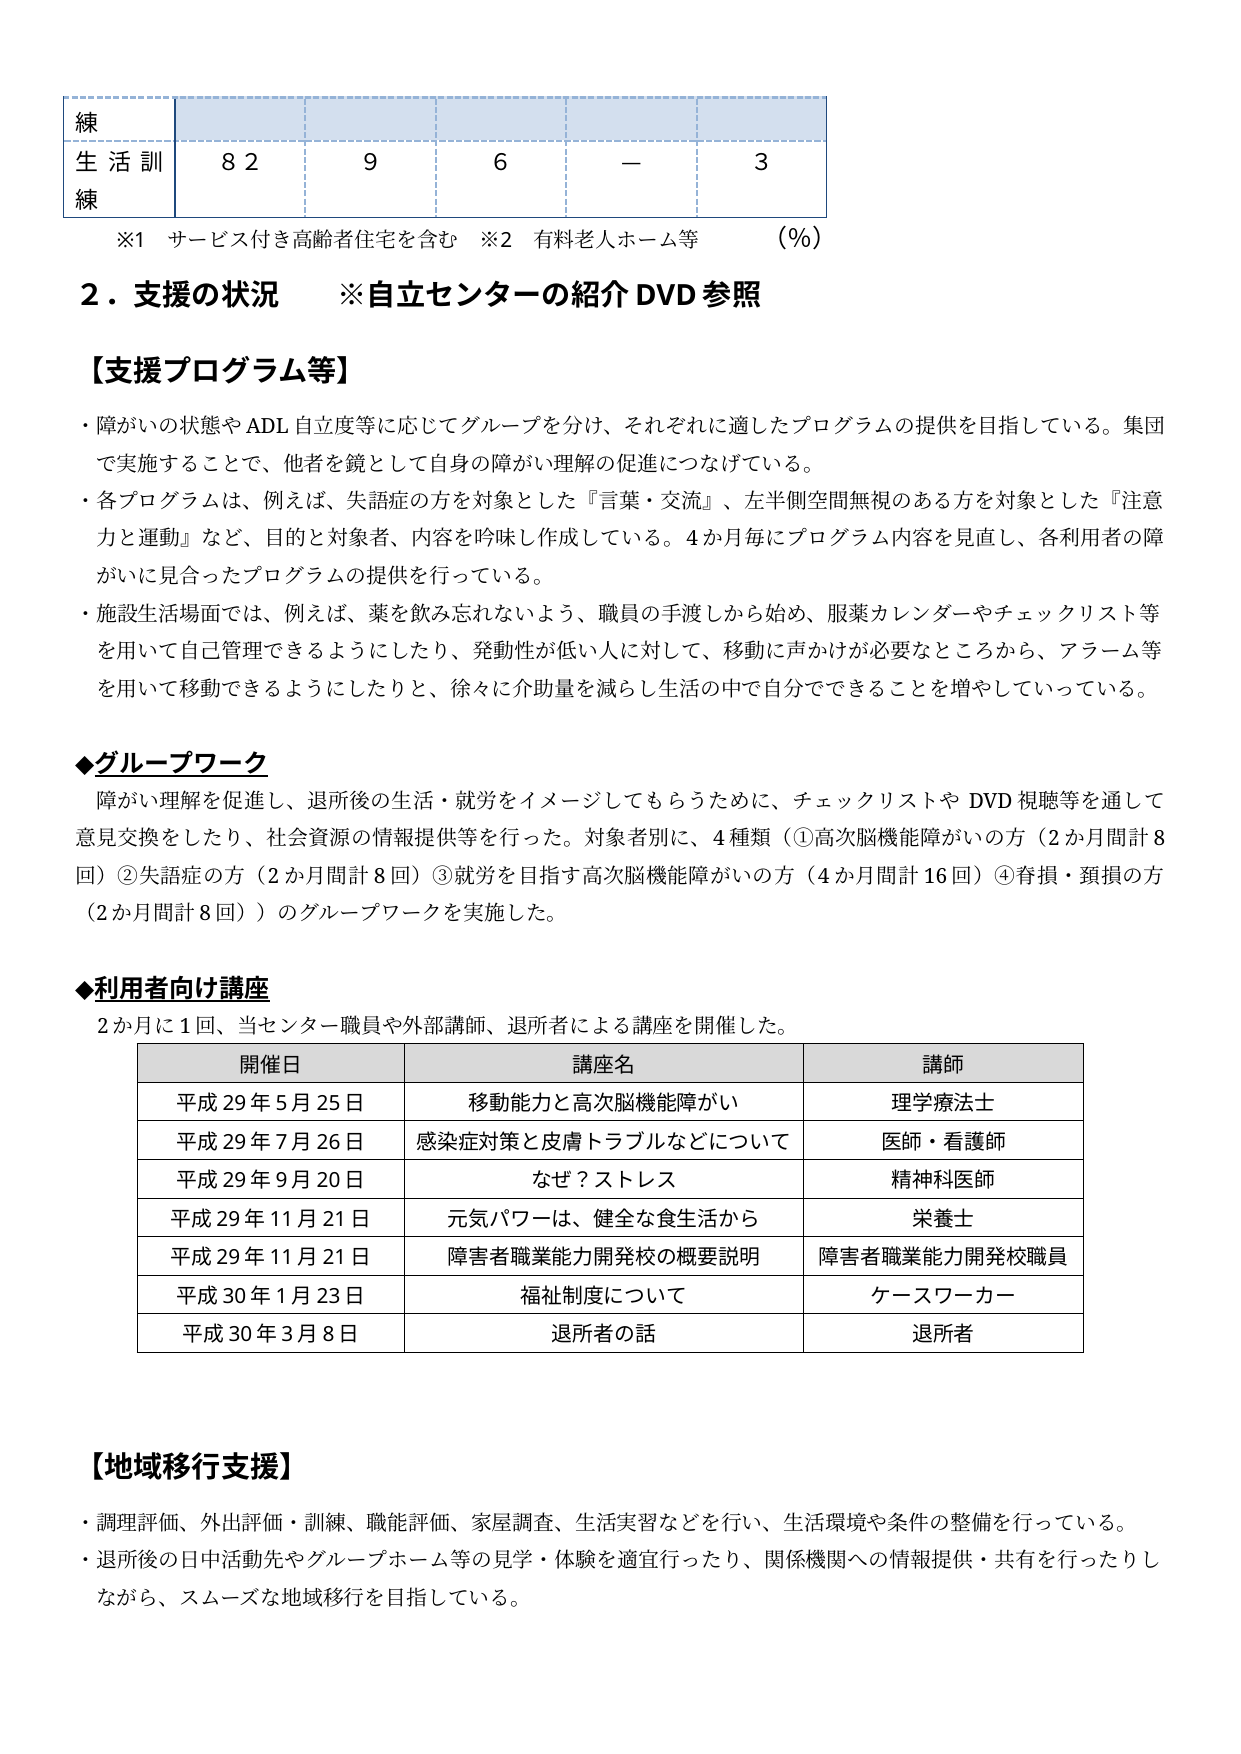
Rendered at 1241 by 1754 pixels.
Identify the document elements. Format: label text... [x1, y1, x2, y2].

table_cell 障害者職業能力開発校職員 [804, 1237, 1083, 1274]
text ・各プログラムは、例えば、失語症の方を対象とした『言葉・交流』、左半側空間無視のある方を対象とした『注意力と運動』など、目的と対象者、内容を吟味し作成している。4か月毎にプログラム内容を見直し、各利用者の障がいに見合ったプログラムの提供を行っている。 [75, 481, 1165, 593]
text ・退所後の日中活動先やグループホーム等の見学・体験を適宜行ったり、関係機関への情報提供・共有を行ったりしながら、スムーズな地域移行を目指している。 [75, 1540, 1165, 1615]
table_cell ３ [436, 96, 566, 140]
table_header 講師 [804, 1044, 1083, 1082]
table_header 開催日 [138, 1044, 404, 1082]
table_cell 平成30年3月8日 [138, 1314, 404, 1352]
table_cell 平成29年11月21日 [138, 1199, 404, 1236]
text ２．支援の状況 ※自立センターの紹介DVD参照 [75, 256, 1165, 331]
table_cell ５４ [176, 96, 305, 140]
table_cell ２８ [305, 96, 436, 140]
table_cell 平成30年1月23日 [138, 1276, 404, 1313]
table_cell 生活訓練 [64, 140, 174, 217]
table_cell — [697, 96, 826, 140]
table_cell 移動能力と高次脳機能障がい [405, 1083, 803, 1120]
table_cell 平成29年9月20日 [138, 1160, 404, 1197]
table_cell 平成29年5月25日 [138, 1083, 404, 1120]
text 【支援プログラム等】 [75, 331, 1165, 406]
text ◆利用者向け講座 [75, 968, 1165, 1006]
table_cell 退所者 [804, 1314, 1083, 1352]
table_cell 平成29年7月26日 [138, 1121, 404, 1159]
table_cell ６ [436, 140, 566, 217]
text 【地域移行支援】 [75, 1428, 1165, 1503]
text ・調理評価、外出評価・訓練、職能評価、家屋調査、生活実習などを行い、生活環境や条件の整備を行っている。 [75, 1503, 1165, 1540]
table_header 講座名 [405, 1044, 803, 1082]
table_cell 障害者職業能力開発校の概要説明 [405, 1237, 803, 1274]
text 障がい理解を促進し、退所後の生活・就労をイメージしてもらうために、チェックリストやDVD視聴等を通して意見交換をしたり、社会資源の情報提供等を行った。対象者別に、4種類（①高次脳機能障がいの方（2か月間計8回）②失語症の方（2か月間計8回）③就労を目指す高次脳機能障がいの方（4か月間計16回）④脊損・頚損の方（2か月間計8回））のグループワークを実施した。 [75, 781, 1165, 931]
table_cell ９ [305, 140, 436, 217]
table_cell ケースワーカー [804, 1276, 1083, 1313]
table_cell 感染症対策と皮膚トラブルなどについて [405, 1121, 803, 1159]
table_cell 元気パワーは、健全な食生活から [405, 1199, 803, 1236]
table_cell 平成29年11月21日 [138, 1237, 404, 1274]
table_cell １５ [566, 96, 697, 140]
table_cell ３ [697, 140, 826, 217]
text 2か月に1回、当センター職員や外部講師、退所者による講座を開催した。 [97, 1006, 1165, 1043]
table_cell 福祉制度について [405, 1276, 803, 1313]
text ・施設生活場面では、例えば、薬を飲み忘れないよう、職員の手渡しから始め、服薬カレンダーやチェックリスト等を用いて自己管理できるようにしたり、発動性が低い人に対して、移動に声かけが必要なところから、アラーム等を用いて移動できるようにしたりと、徐々に介助量を減らし生活の中で自分でできることを増やしていっている。 [75, 593, 1165, 706]
text ・障がいの状態やADL自立度等に応じてグループを分け、それぞれに適したプログラムの提供を目指している。集団で実施することで、他者を鏡として自身の障がい理解の促進につなげている。 [75, 406, 1165, 481]
text ※1 サービス付き高齢者住宅を含む ※2 有料老人ホーム等 （％） [75, 218, 1165, 256]
table_cell なぜ？ストレス [405, 1160, 803, 1197]
text ◆グループワーク [75, 743, 1165, 781]
table_cell — [566, 140, 697, 217]
table_cell 精神科医師 [804, 1160, 1083, 1197]
table_cell 栄養士 [804, 1199, 1083, 1236]
table_cell 理学療法士 [804, 1083, 1083, 1120]
table_cell ８２ [176, 140, 305, 217]
table_cell 機能訓練 [64, 96, 174, 140]
table_cell 退所者の話 [405, 1314, 803, 1352]
table_cell 医師・看護師 [804, 1121, 1083, 1159]
